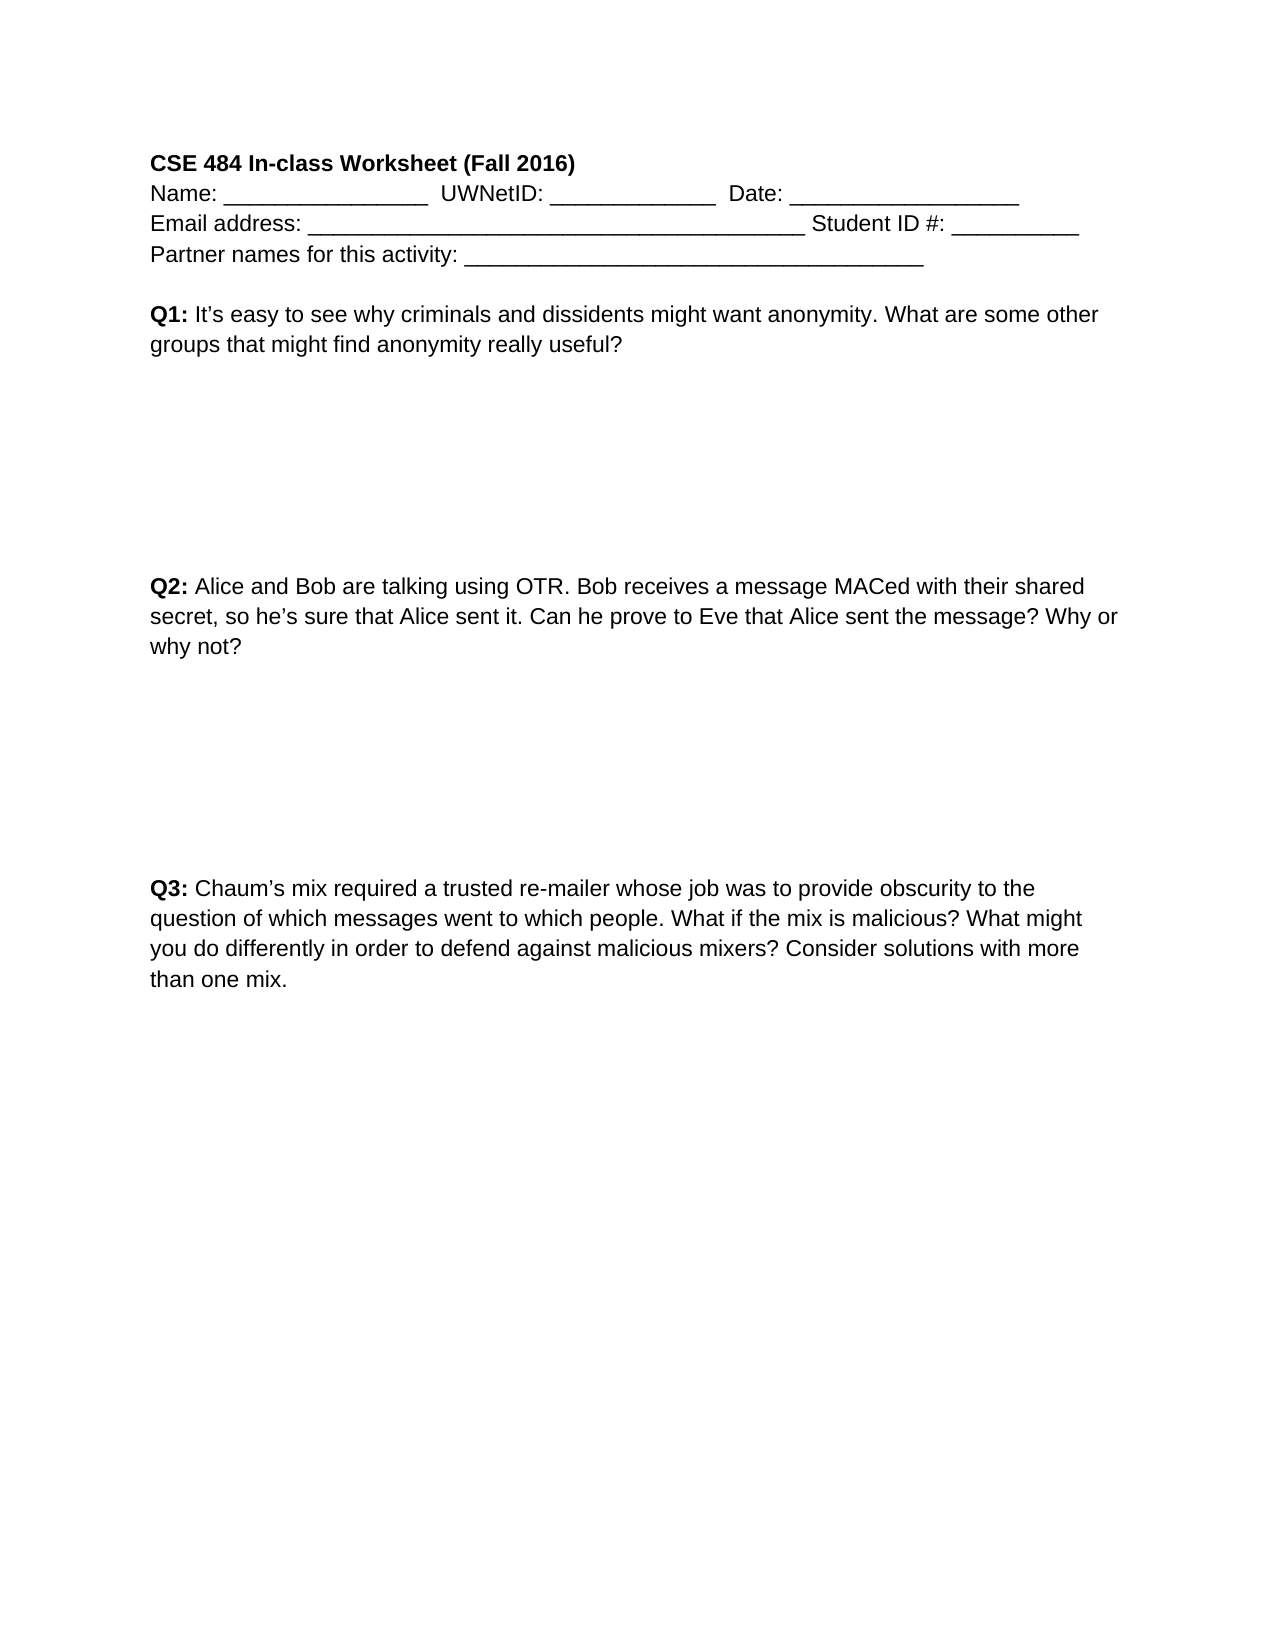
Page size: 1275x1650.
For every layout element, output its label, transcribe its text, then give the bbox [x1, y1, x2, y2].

text Email address: _______________________________________ Student ID #: __________ [150, 210, 1125, 237]
text Name: ________________ UWNetID: _____________ Date: __________________ [150, 180, 1125, 207]
text Q2: Alice and Bob are talking using OTR. Bob receives a message MACed with their shared secret, so he’s sure that Alice sent it. Can he prove to Eve that Alice sent the message? Why or why not? [150, 573, 1125, 660]
text Q1: It’s easy to see why criminals and dissidents might want anonymity. What are some other groups that might find anonymity really useful? [150, 301, 1125, 358]
text Q3: Chaum’s mix required a trusted re-mailer whose job was to provide obscurity to the question of which messages went to which people. What if the mix is malicious? What might you do differently in order to defend against malicious mixers? Consider solutions with more than one mix. [150, 875, 1125, 992]
text CSE 484 In-class Worksheet (Fall 2016) [150, 150, 1125, 176]
text Partner names for this activity: ____________________________________ [150, 241, 1125, 267]
